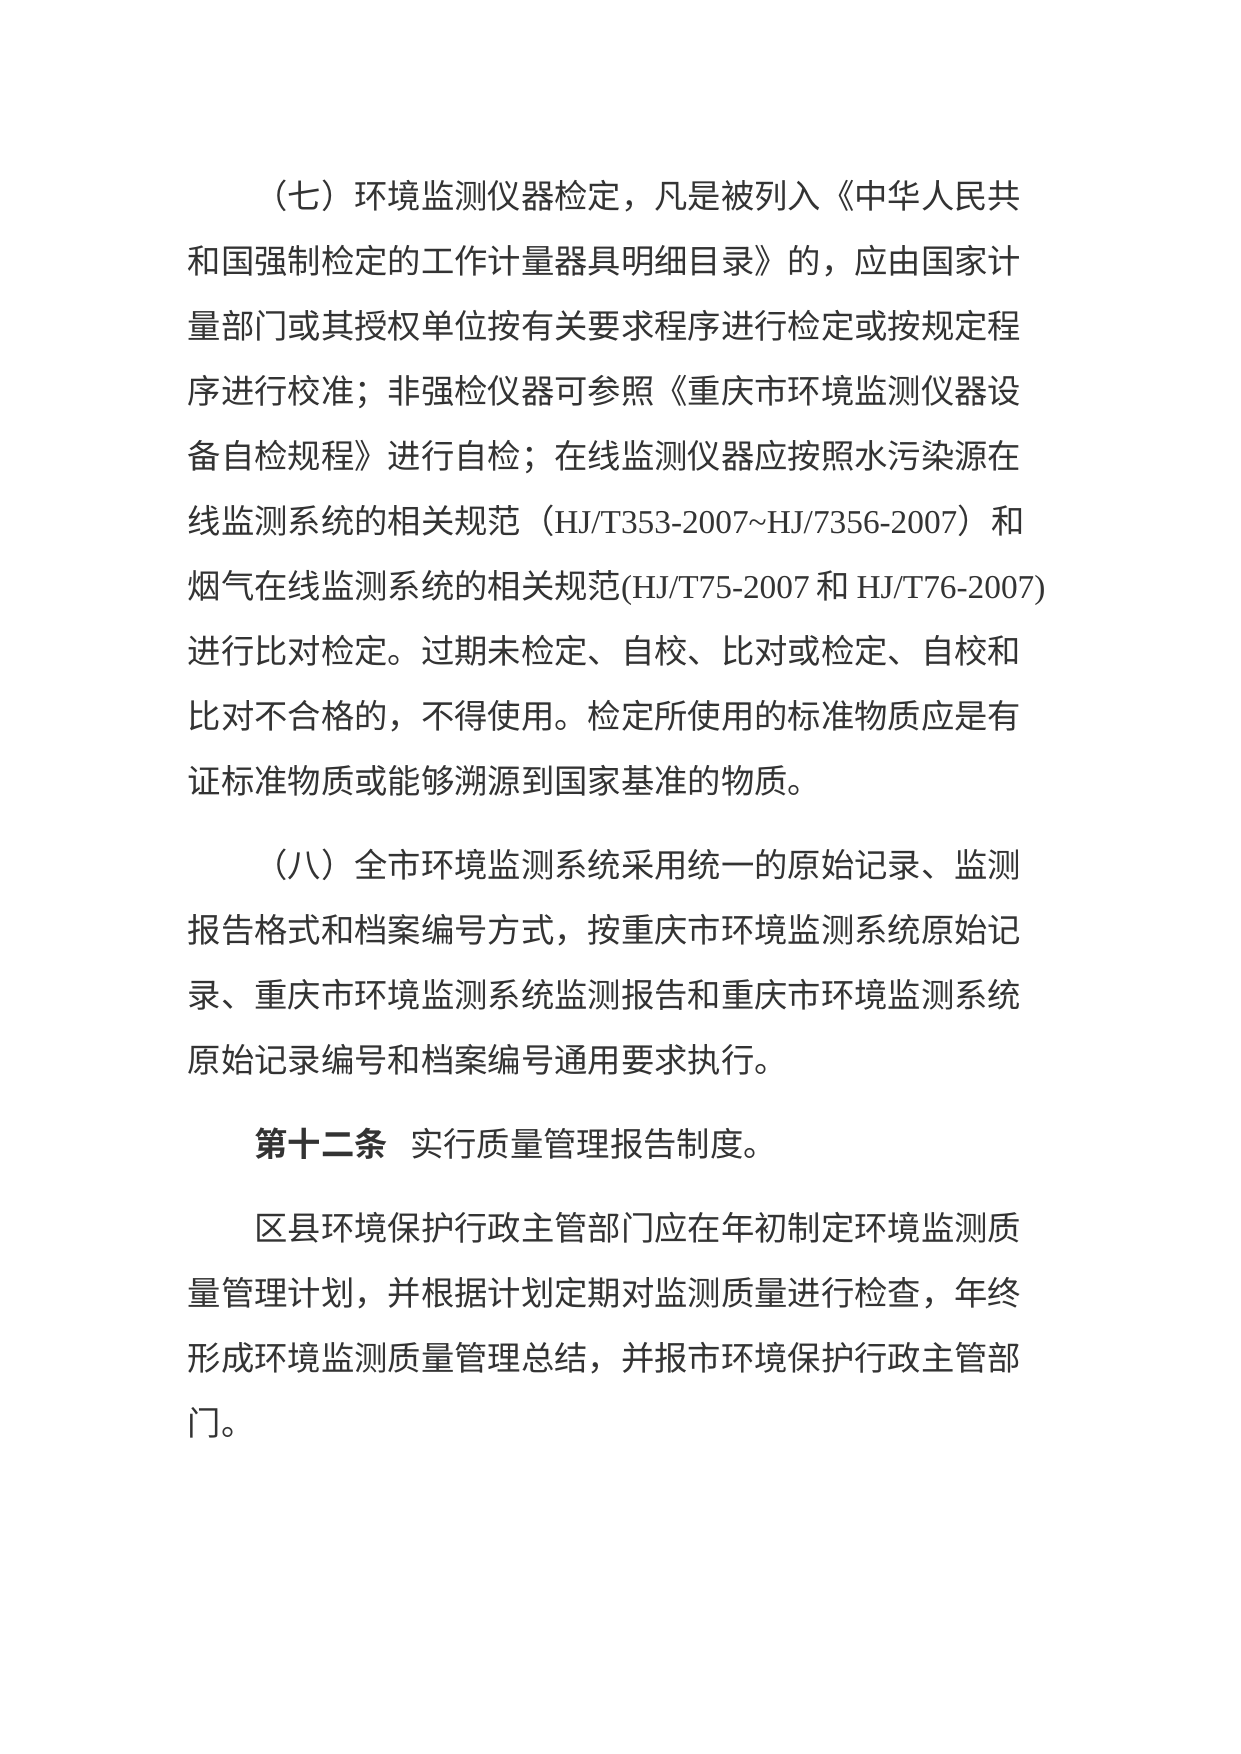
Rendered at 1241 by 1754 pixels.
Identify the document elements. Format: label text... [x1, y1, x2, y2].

text （八）全市环境监测系统采用统一的原始记录、监测报告格式和档案编号方式，按重庆市环境监测系统原始记录、重庆市环境监测系统监测报告和重庆市环境监测系统原始记录编号和档案编号通用要求执行。 [187, 831, 1053, 1091]
text 第十二条 实行质量管理报告制度。 [187, 1109, 1053, 1174]
text （七）环境监测仪器检定，凡是被列入《中华人民共和国强制检定的工作计量器具明细目录》的，应由国家计量部门或其授权单位按有关要求程序进行检定或按规定程序进行校准；非强检仪器可参照《重庆市环境监测仪器设备自检规程》进行自检；在线监测仪器应按照水污染源在线监测系统的相关规范（HJ/T353-2007~HJ/7356-2007）和烟气在线监测系统的相关规范(HJ/T75-2007和HJ/T76-2007)进行比对检定。过期未检定、自校、比对或检定、自校和比对不合格的，不得使用。检定所使用的标准物质应是有证标准物质或能够溯源到国家基准的物质。 [187, 162, 1053, 812]
text 区县环境保护行政主管部门应在年初制定环境监测质量管理计划，并根据计划定期对监测质量进行检查，年终形成环境监测质量管理总结，并报市环境保护行政主管部门。 [187, 1193, 1053, 1453]
